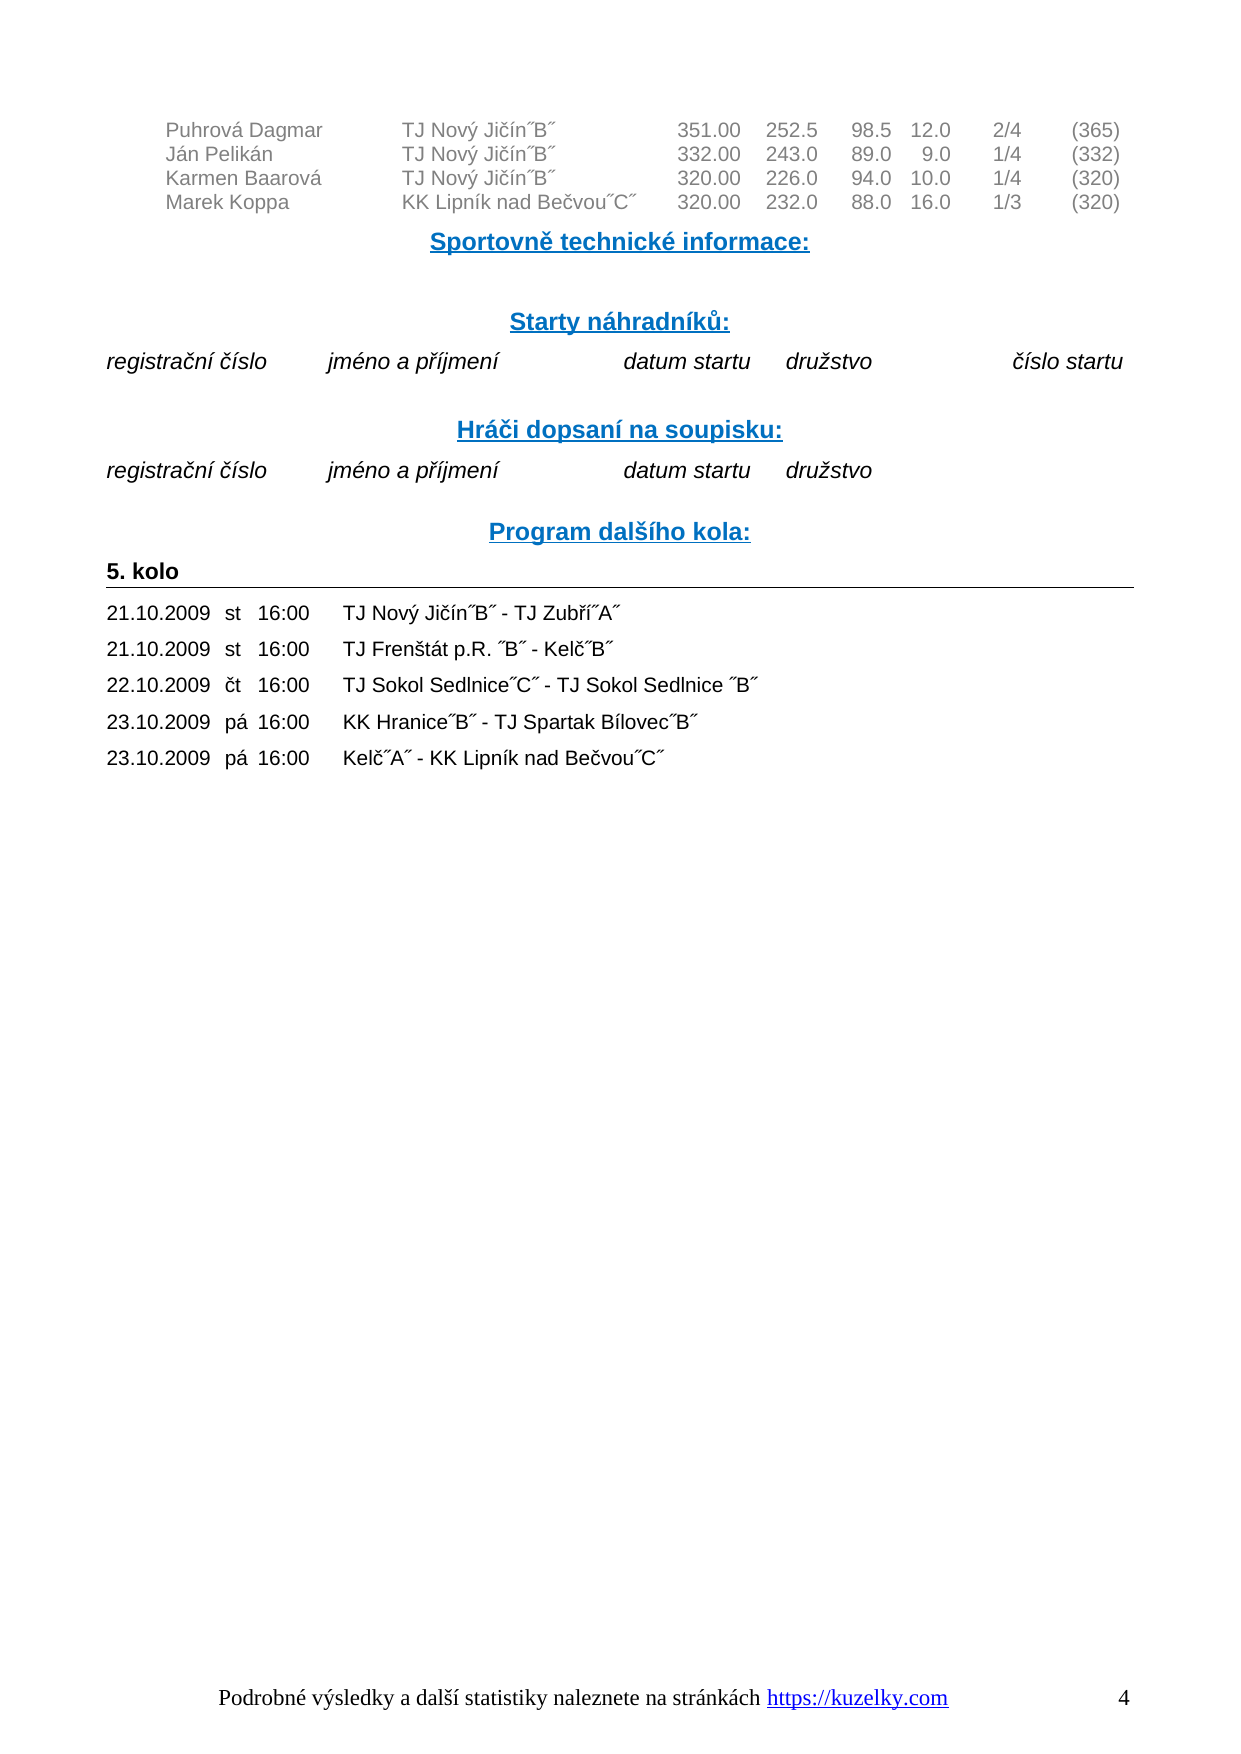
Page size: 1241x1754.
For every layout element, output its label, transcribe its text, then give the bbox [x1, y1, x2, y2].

text Hráči dopsaní na soupisku: [94, 387, 1145, 444]
text Sportovně technické informace: [94, 226, 1145, 255]
text Ján Pelikán TJ Nový Jičín˝B˝ 332.00 243.0 89.0 9.0 1/4 (332) [106, 142, 1134, 166]
text Marek Koppa KK Lipník nad Bečvou˝C˝ 320.00 232.0 88.0 16.0 1/3 (320) [106, 190, 1134, 214]
text 21.10.2009 st 16:00 TJ Nový Jičín˝B˝ - TJ Zubří˝A˝ [106, 600, 1134, 624]
text registrační číslo jméno a příjmení datum startu družstvo [106, 457, 1134, 483]
text 22.10.2009 čt 16:00 TJ Sokol Sedlnice˝C˝ - TJ Sokol Sedlnice ˝B˝ [106, 673, 1134, 697]
text Puhrová Dagmar TJ Nový Jičín˝B˝ 351.00 252.5 98.5 12.0 2/4 (365) [106, 118, 1134, 142]
text Starty náhradníků: [94, 307, 1145, 335]
text 23.10.2009 pá 16:00 Kelč˝A˝ - KK Lipník nad Bečvou˝C˝ [106, 746, 1134, 770]
text 23.10.2009 pá 16:00 KK Hranice˝B˝ - TJ Spartak Bílovec˝B˝ [106, 710, 1134, 734]
text 5. kolo [106, 558, 1134, 587]
text registrační číslo jméno a příjmení datum startu družstvo číslo startu [106, 348, 1134, 374]
text Program dalšího kola: [94, 517, 1145, 546]
text Karmen Baarová TJ Nový Jičín˝B˝ 320.00 226.0 94.0 10.0 1/4 (320) [106, 166, 1134, 190]
text 21.10.2009 st 16:00 TJ Frenštát p.R. ˝B˝ - Kelč˝B˝ [106, 637, 1134, 661]
